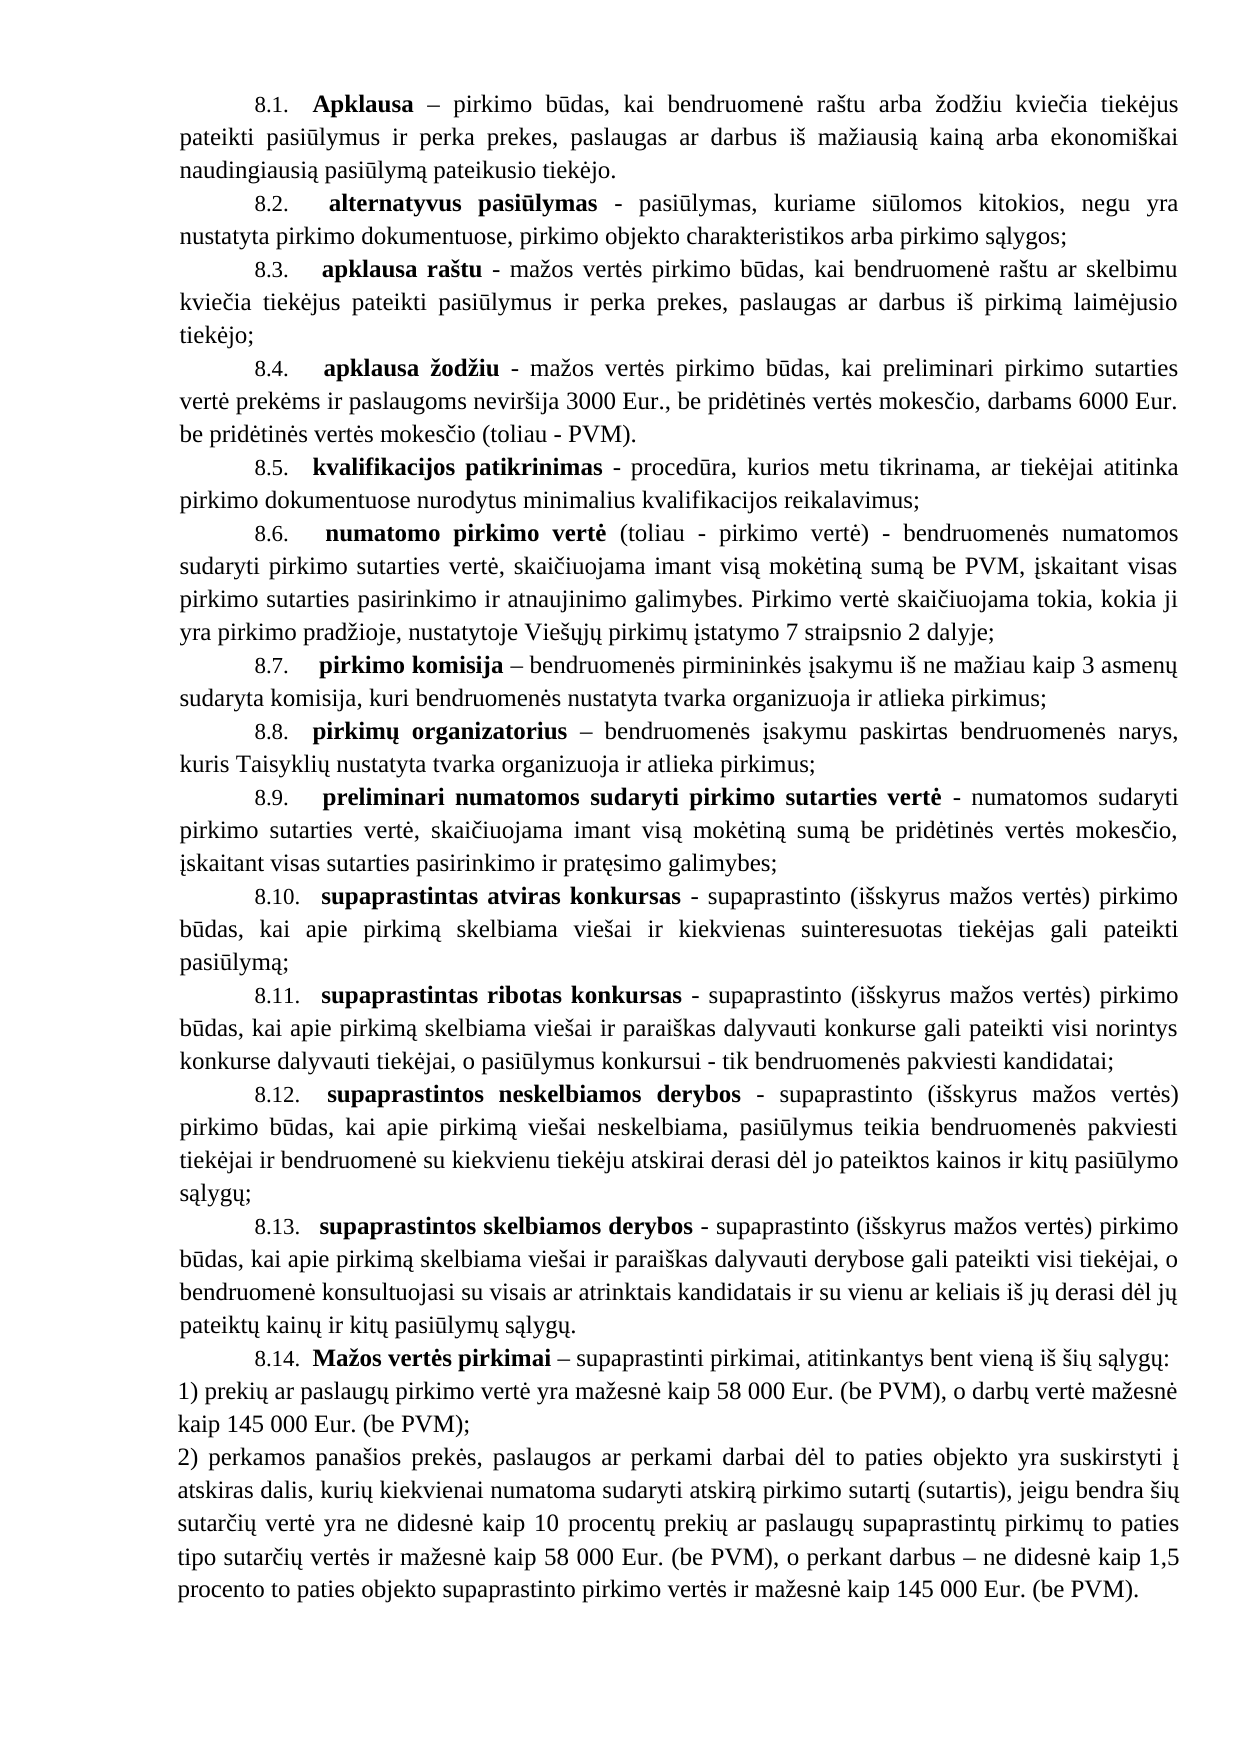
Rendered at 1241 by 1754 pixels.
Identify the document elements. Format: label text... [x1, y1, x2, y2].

list alternatyvus pasiūlymas - pasiūlymas, kuriame siūlomos kitokios, negu yra nustatyta pirkimo dokumentuose, pirkimo objekto charakteristikos arba pirkimo sąlygos; [179, 188, 1179, 249]
list numatomo pirkimo vertė (toliau - pirkimo vertė) - bendruomenės numatomos sudaryti pirkimo sutarties vertė, skaičiuojama imant visą mokėtiną sumą be PVM, įskaitant visas pirkimo sutarties pasirinkimo ir atnaujinimo galimybes. Pirkimo vertė skaičiuojama tokia, kokia ji yra pirkimo pradžioje, nustatytoje Viešųjų pirkimų įstatymo 7 straipsnio 2 dalyje; [179, 518, 1179, 646]
list apklausa žodžiu - mažos vertės pirkimo būdas, kai preliminari pirkimo sutarties vertė prekėms ir paslaugoms neviršija 3000 Eur., be pridėtinės vertės mokesčio, darbams 6000 Eur. be pridėtinės vertės mokesčio (toliau - PVM). [179, 353, 1179, 448]
list pirkimų organizatorius – bendruomenės įsakymu paskirtas bendruomenės narys, kuris Taisyklių nustatyta tvarka organizuoja ir atlieka pirkimus; [179, 716, 1179, 778]
list preliminari numatomos sudaryti pirkimo sutarties vertė - numatomos sudaryti pirkimo sutarties vertė, skaičiuojama imant visą mokėtiną sumą be pridėtinės vertės mokesčio, įskaitant visas sutarties pasirinkimo ir pratęsimo galimybes; [179, 782, 1179, 877]
list pirkimo komisija – bendruomenės pirmininkės įsakymu iš ne mažiau kaip 3 asmenų sudaryta komisija, kuri bendruomenės nustatyta tvarka organizuoja ir atlieka pirkimus; [179, 650, 1179, 712]
list supaprastintos skelbiamos derybos - supaprastinto (išskyrus mažos vertės) pirkimo būdas, kai apie pirkimą skelbiama viešai ir paraiškas dalyvauti derybose gali pateikti visi tiekėjai, o bendruomenė konsultuojasi su visais ar atrinktais kandidatais ir su vienu ar keliais iš jų derasi dėl jų pateiktų kainų ir kitų pasiūlymų sąlygų. [179, 1211, 1179, 1339]
list supaprastintas atviras konkursas - supaprastinto (išskyrus mažos vertės) pirkimo būdas, kai apie pirkimą skelbiama viešai ir kiekvienas suinteresuotas tiekėjas gali pateikti pasiūlymą; [179, 881, 1179, 976]
text 2) perkamos panašios prekės, paslaugos ar perkami darbai dėl to paties objekto yra suskirstyti į atskiras dalis, kurių kiekvienai numatoma sudaryti atskirą pirkimo sutartį (sutartis), jeigu bendra šių sutarčių vertė yra ne didesnė kaip 10 procentų prekių ar paslaugų supaprastintų pirkimų to paties tipo sutarčių vertės ir mažesnė kaip 58 000 Eur. (be PVM), o perkant darbus – ne didesnė kaip 1,5 procento to paties objekto supaprastinto pirkimo vertės ir mažesnė kaip 145 000 Eur. (be PVM). [177, 1442, 1181, 1603]
list Mažos vertės pirkimai – supaprastinti pirkimai, atitinkantys bent vieną iš šių sąlygų: [179, 1343, 1179, 1372]
list apklausa raštu - mažos vertės pirkimo būdas, kai bendruomenė raštu ar skelbimu kviečia tiekėjus pateikti pasiūlymus ir perka prekes, paslaugas ar darbus iš pirkimą laimėjusio tiekėjo; [179, 254, 1179, 348]
list kvalifikacijos patikrinimas - procedūra, kurios metu tikrinama, ar tiekėjai atitinka pirkimo dokumentuose nurodytus minimalius kvalifikacijos reikalavimus; [179, 452, 1179, 514]
list Apklausa – pirkimo būdas, kai bendruomenė raštu arba žodžiu kviečia tiekėjus pateikti pasiūlymus ir perka prekes, paslaugas ar darbus iš mažiausią kainą arba ekonomiškai naudingiausią pasiūlymą pateikusio tiekėjo. [179, 89, 1179, 183]
text 1) prekių ar paslaugų pirkimo vertė yra mažesnė kaip 58 000 Eur. (be PVM), o darbų vertė mažesnė kaip 145 000 Eur. (be PVM); [177, 1376, 1179, 1438]
list supaprastintas ribotas konkursas - supaprastinto (išskyrus mažos vertės) pirkimo būdas, kai apie pirkimą skelbiama viešai ir paraiškas dalyvauti konkurse gali pateikti visi norintys konkurse dalyvauti tiekėjai, o pasiūlymus konkursui - tik bendruomenės pakviesti kandidatai; [179, 980, 1179, 1075]
list supaprastintos neskelbiamos derybos - supaprastinto (išskyrus mažos vertės) pirkimo būdas, kai apie pirkimą viešai neskelbiama, pasiūlymus teikia bendruomenės pakviesti tiekėjai ir bendruomenė su kiekvienu tiekėju atskirai derasi dėl jo pateiktos kainos ir kitų pasiūlymo sąlygų; [179, 1079, 1179, 1207]
